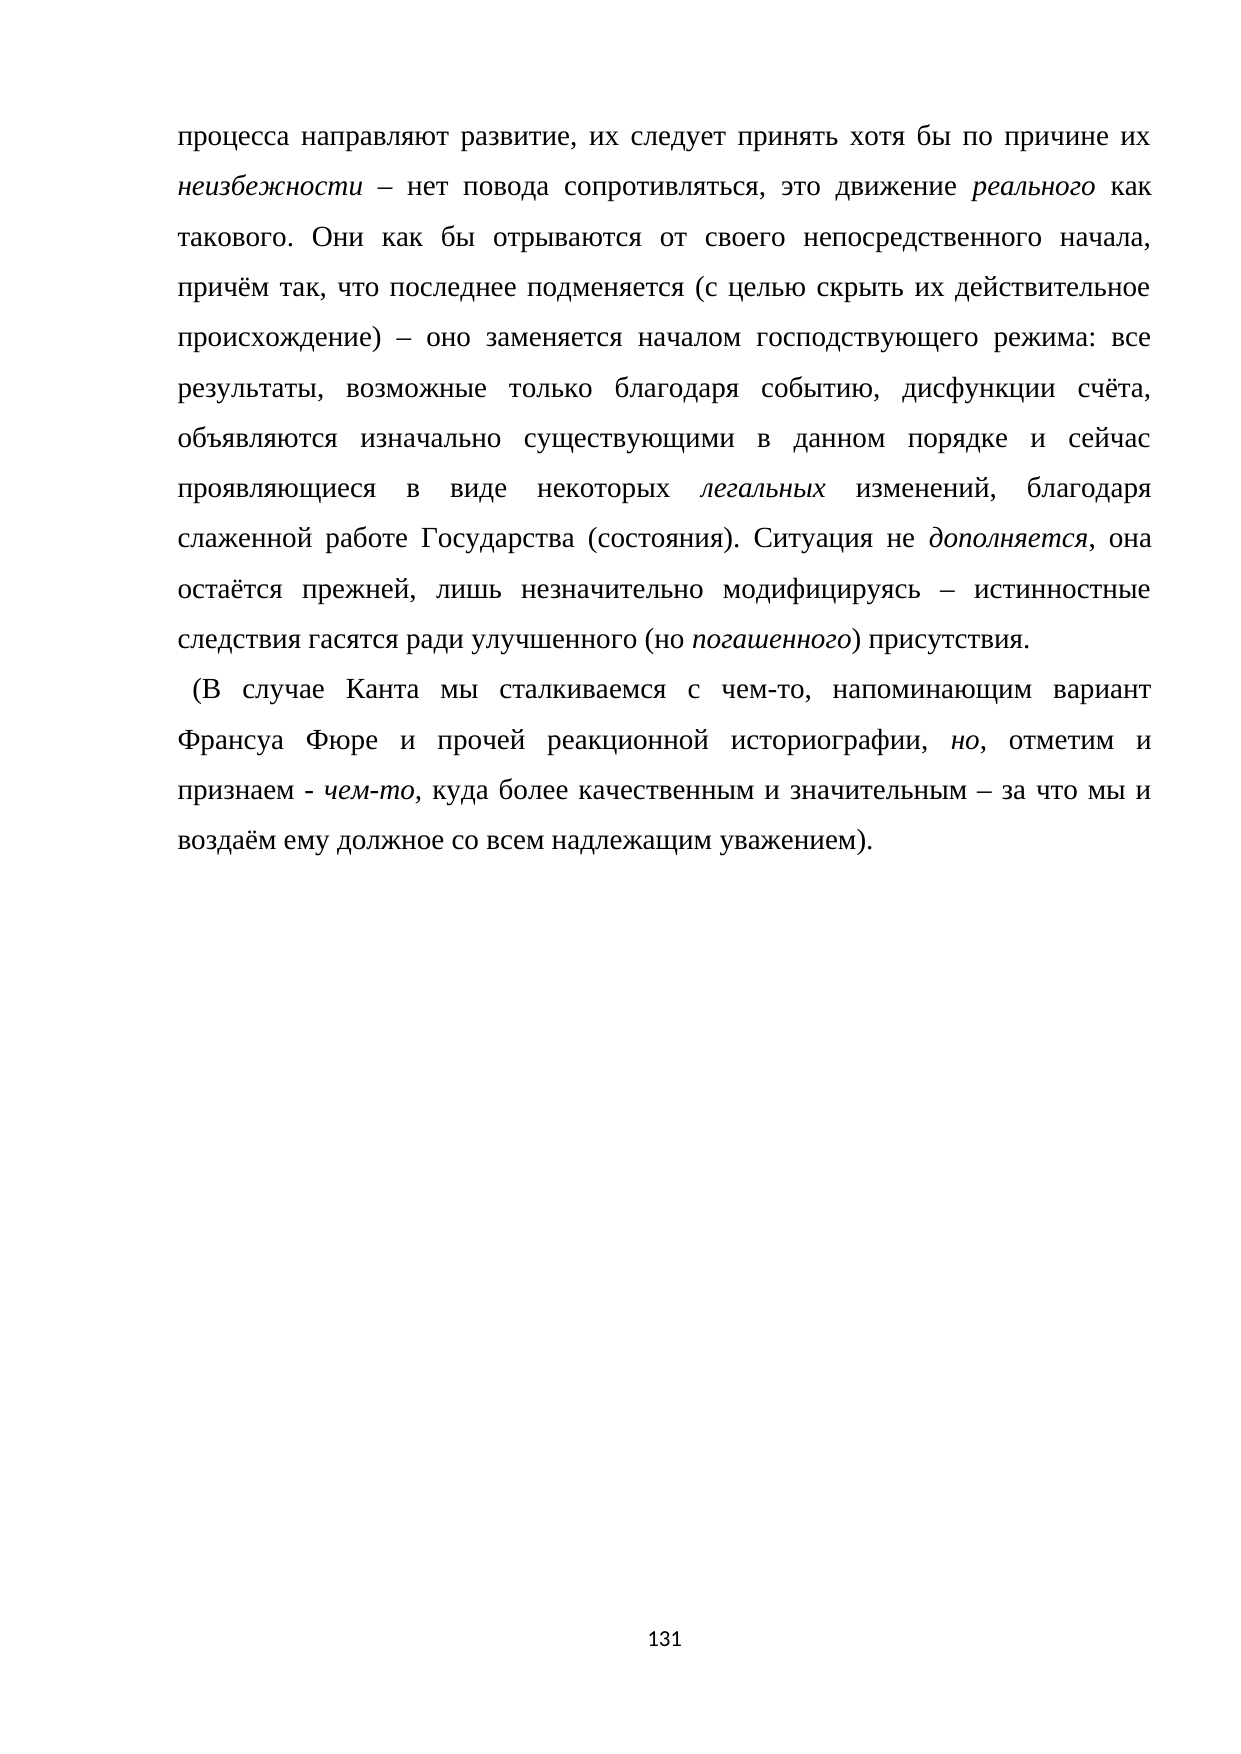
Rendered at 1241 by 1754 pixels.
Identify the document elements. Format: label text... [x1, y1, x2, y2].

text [177, 118, 1152, 655]
text (В случае Канта мы сталкиваемся с чем-то, напоминающим вариант Франсуа Фюре и прочей реакционной историографии, но, отметим и признаем - чем-то, куда более качественным и значительным – за что мы и воздаём ему должное со всем надлежащим уважением). [177, 672, 1152, 856]
